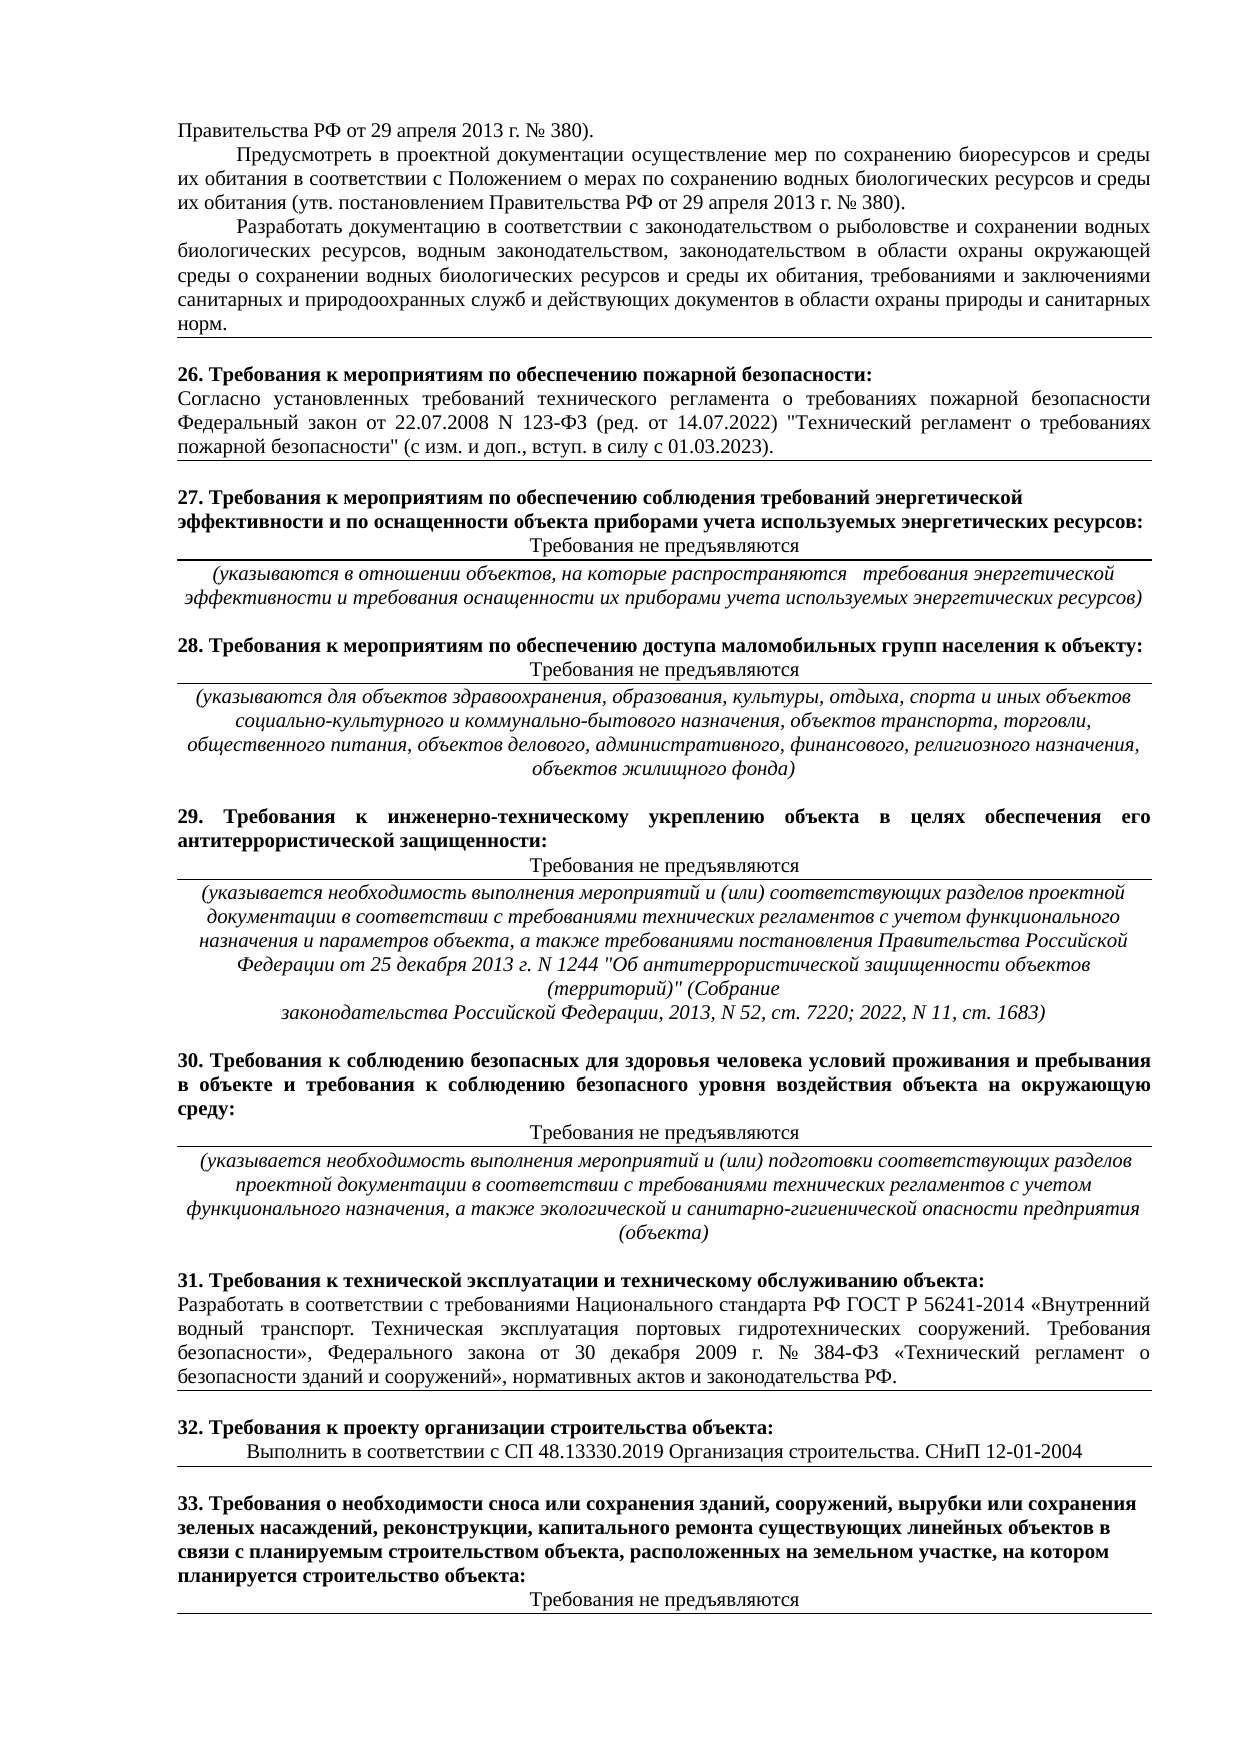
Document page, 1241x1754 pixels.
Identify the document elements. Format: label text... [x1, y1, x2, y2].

text Требования не предъявляются [177, 1120, 1152, 1146]
text (указывается необходимость выполнения мероприятий и (или) соответствующих разделов проектной документации в соответствии с требованиями технических регламентов с учетом функционального [177, 880, 1152, 928]
text законодательства Российской Федерации, 2013, N 52, ст. 7220; 2022, N 11, ст. 1683) [177, 1000, 1152, 1024]
text 32. Требования к проекту организации строительства объекта: [177, 1415, 1152, 1439]
text Требования не предъявляются [177, 1587, 1152, 1613]
text Требования не предъявляются [177, 852, 1152, 879]
text 31. Требования к технической эксплуатации и техническому обслуживанию объекта: [177, 1268, 1152, 1292]
text Разработать в соответствии с требованиями Национального стандарта РФ ГОСТ Р 56241-2014 «Внутренний водный транспорт. Техническая эксплуатация портовых гидротехнических сооружений. Требования безопасности», Федерального закона от 30 декабря 2009 г. № 384-ФЗ «Технический регламент о безопасности зданий и сооружений», нормативных актов и законодательства РФ. [177, 1292, 1152, 1390]
text Согласно установленных требований технического регламента о требованиях пожарной безопасности Федеральный закон от 22.07.2008 N 123-ФЗ (ред. от 14.07.2022) "Технический регламент о требованиях пожарной безопасности" (с изм. и доп., вступ. в силу с 01.03.2023). [177, 386, 1152, 460]
text (указываются для объектов здравоохранения, образования, культуры, отдыха, спорта и иных объектов социально-культурного и коммунально-бытового назначения, объектов транспорта, торговли, общественного питания, объектов делового, административного, финансового, религиозного назначения, объектов жилищного фонда) [177, 684, 1152, 780]
text Требования не предъявляются [177, 657, 1152, 683]
text (указываются в отношении объектов, на которые распространяются требования энергетической эффективности и требования оснащенности их приборами учета используемых энергетических ресурсов) [177, 561, 1152, 609]
text 28. Требования к мероприятиям по обеспечению доступа маломобильных групп населения к объекту: [177, 633, 1152, 657]
text Требования не предъявляются [177, 533, 1152, 559]
text 27. Требования к мероприятиям по обеспечению соблюдения требований энергетической эффективности и по оснащенности объекта приборами учета используемых энергетических ресурсов: [177, 485, 1152, 533]
text назначения и параметров объекта, а также требованиями постановления Правительства Российской Федерации от 25 декабря 2013 г. N 1244 "Об антитеррористической защищенности объектов (территорий)" (Собрание [177, 928, 1152, 1000]
text 33. Требования о необходимости сноса или сохранения зданий, сооружений, вырубки или сохранения зеленых насаждений, реконструкции, капитального ремонта существующих линейных объектов в связи с планируемым строительством объекта, расположенных на земельном участке, на котором планируется строительство объекта: [177, 1491, 1152, 1587]
text Предусмотреть в проектной документации осуществление мер по сохранению биоресурсов и среды их обитания в соответствии с Положением о мерах по сохранению водных биологических ресурсов и среды их обитания (утв. постановлением Правительства РФ от 29 апреля 2013 г. № 380). [177, 142, 1152, 214]
text Разработать документацию в соответствии с законодательством о рыболовстве и сохранении водных биологических ресурсов, водным законодательством, законодательством в области охраны окружающей среды о сохранении водных биологических ресурсов и среды их обитания, требованиями и заключениями санитарных и природоохранных служб и действующих документов в области охраны природы и санитарных норм. [177, 214, 1152, 337]
text (указывается необходимость выполнения мероприятий и (или) подготовки соответствующих разделов проектной документации в соответствии с требованиями технических регламентов с учетом функционального назначения, а также экологической и санитарно-гигиенической опасности предприятия (объекта) [177, 1147, 1152, 1244]
text Выполнить в соответствии с СП 48.13330.2019 Организация строительства. СНиП 12-01-2004 [177, 1439, 1152, 1466]
text 30. Требования к соблюдению безопасных для здоровья человека условий проживания и пребывания в объекте и требования к соблюдению безопасного уровня воздействия объекта на окружающую среду: [177, 1048, 1152, 1120]
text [177, 118, 1152, 142]
text 29. Требования к инженерно-техническому укреплению объекта в целях обеспечения его антитеррористической защищенности: [177, 804, 1152, 852]
text 26. Требования к мероприятиям по обеспечению пожарной безопасности: [177, 362, 1152, 386]
